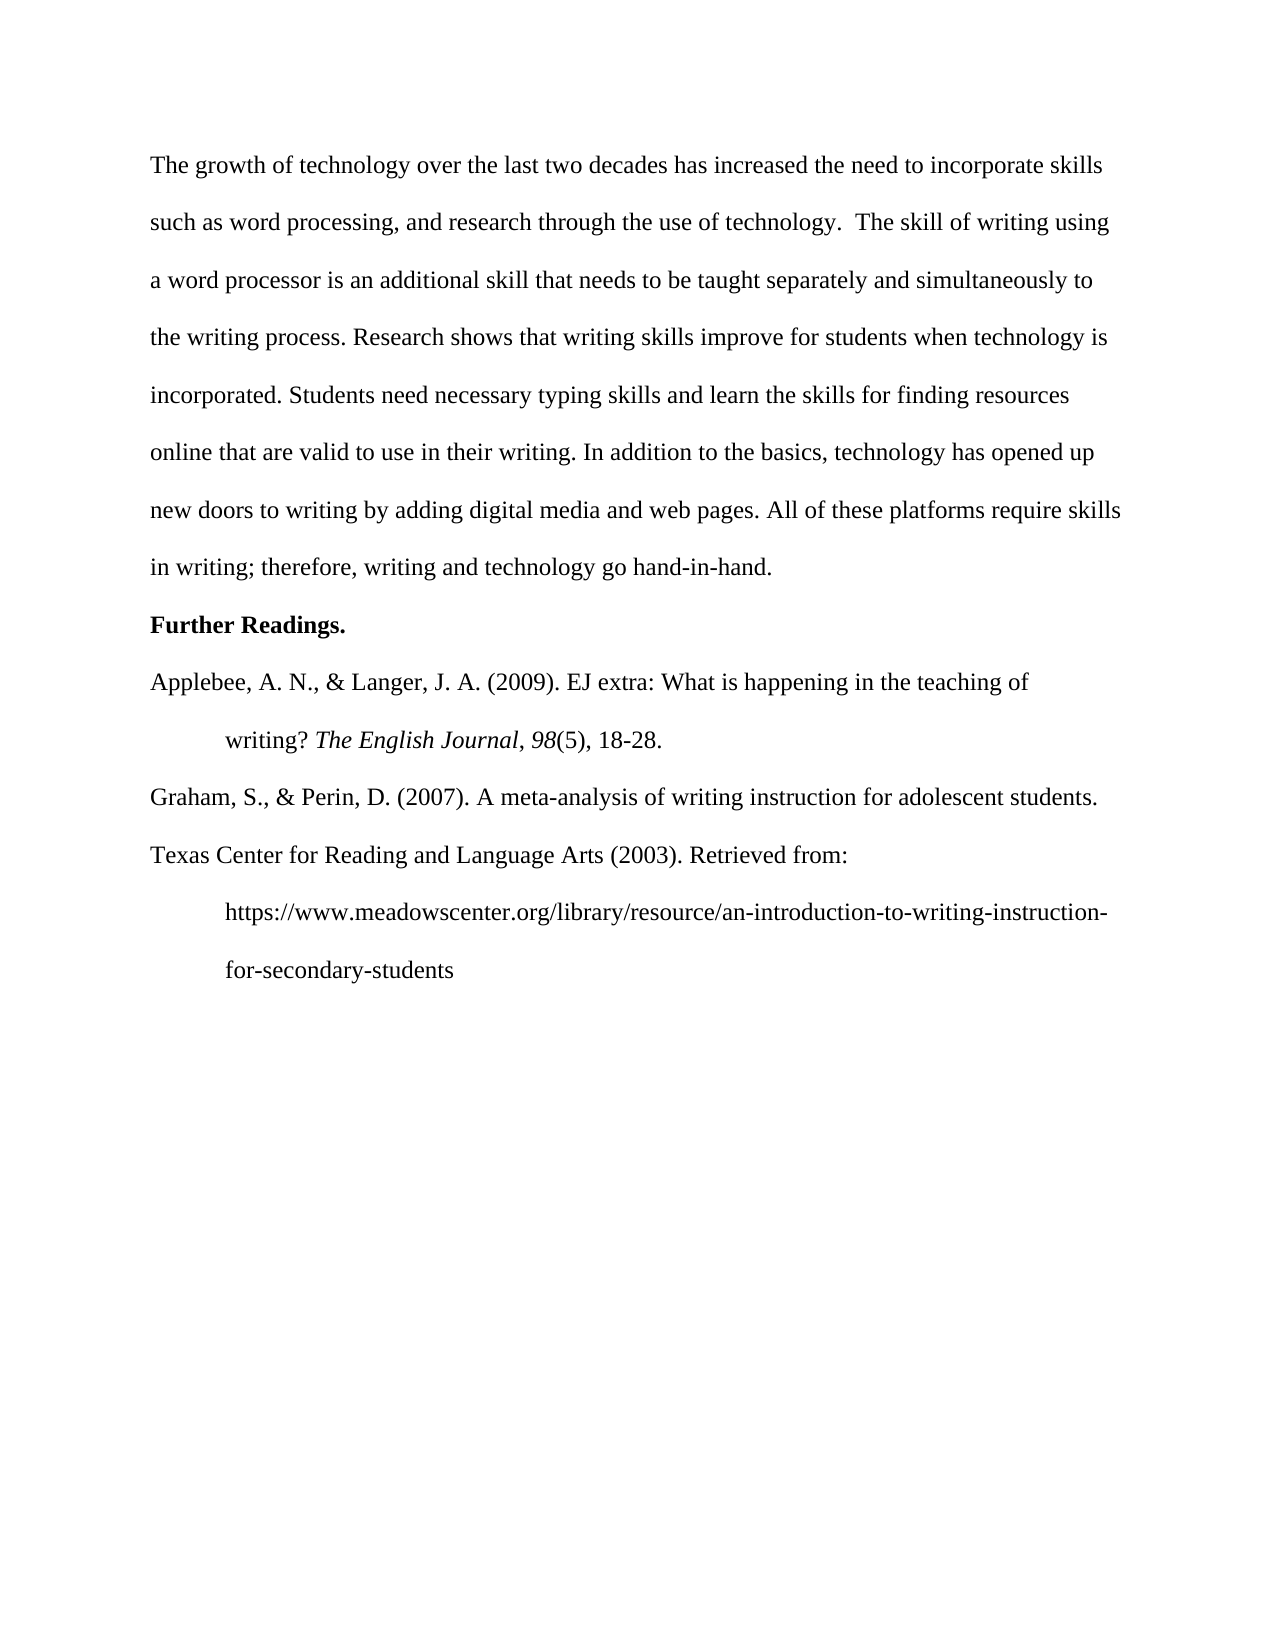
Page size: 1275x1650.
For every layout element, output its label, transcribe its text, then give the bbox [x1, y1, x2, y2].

text Further Readings. [150, 610, 1125, 639]
text Graham, S., & Perin, D. (2007). A meta-analysis of writing instruction for adolescent students. [150, 782, 1125, 811]
text Texas Center for Reading and Language Arts (2003). Retrieved from: https://www.meadowscenter.org/library/resource/an-introduction-to-writing-instruction-for-secondary-students [150, 840, 1125, 984]
text The growth of technology over the last two decades has increased the need to incorporate skills such as word processing, and research through the use of technology. The skill of writing using a word processor is an additional skill that needs to be taught separately and simultaneously to the writing process. Research shows that writing skills improve for students when technology is incorporated. Students need necessary typing skills and learn the skills for finding resources online that are valid to use in their writing. In addition to the basics, technology has opened up new doors to writing by adding digital media and web pages. All of these platforms require skills in writing; therefore, writing and technology go hand-in-hand. [150, 150, 1125, 581]
text Applebee, A. N., & Langer, J. A. (2009). EJ extra: What is happening in the teaching of writing? The English Journal, 98(5), 18-28. [150, 667, 1125, 754]
